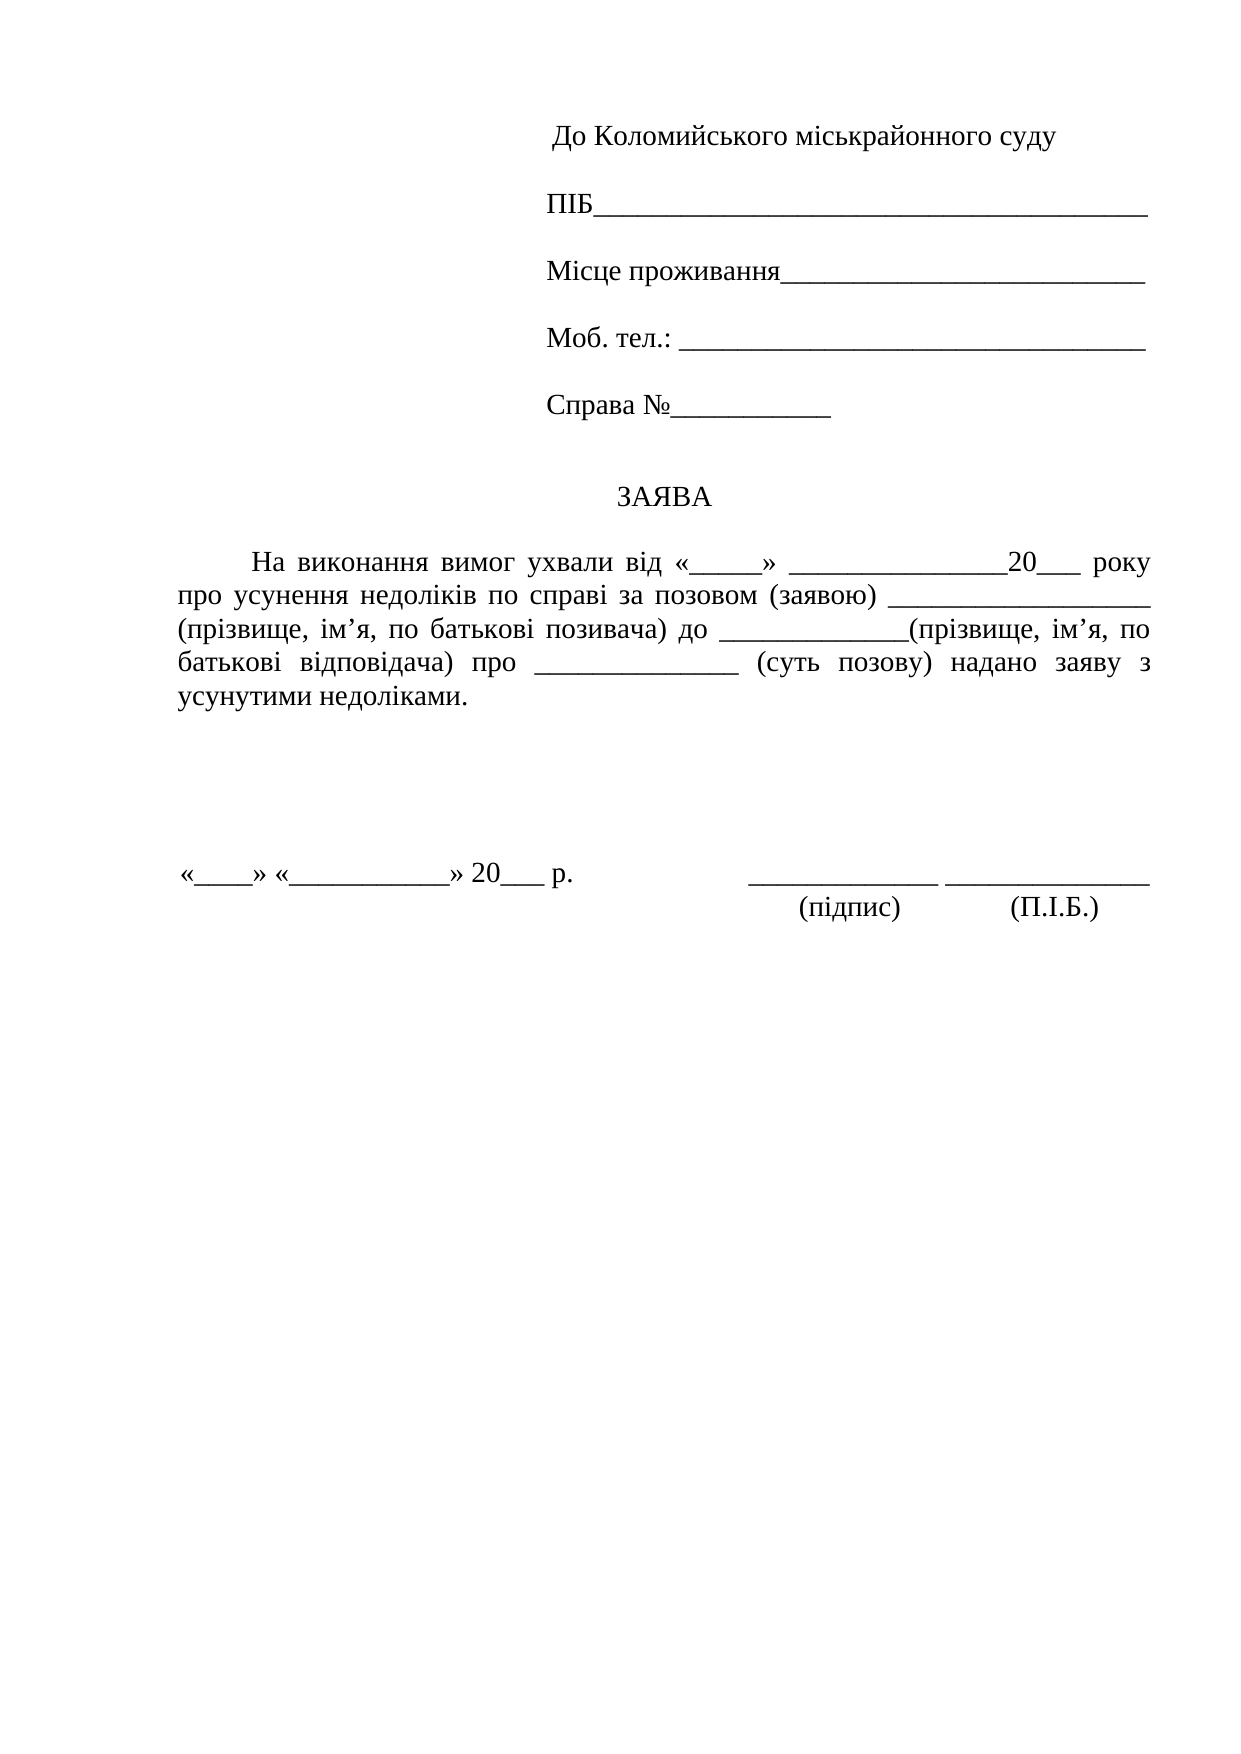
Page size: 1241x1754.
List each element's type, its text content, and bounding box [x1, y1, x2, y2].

text «____» «___________» 20___ р. _____________ ______________ [177, 855, 1152, 889]
text Справа №___________ [546, 387, 1152, 421]
text ЗАЯВА [177, 479, 1152, 513]
text Моб. тел.: ________________________________ [546, 320, 1152, 353]
text На виконання вимог ухвали від «_____» _______________20___ року про усунення недоліків по справі за позовом (заявою) __________________ (прізвище, ім’я, по батькові позивача) до _____________(прізвище, ім’я, по батькові відповідача) про ______________ (суть позову) надано заяву з усунутими недоліками. [177, 544, 1152, 712]
text ПІБ______________________________________ [546, 186, 1152, 219]
text Місце проживання_________________________ [546, 253, 1152, 286]
text До Коломийського міськрайонного суду [546, 118, 1152, 152]
text (підпис) (П.І.Б.) [177, 889, 1152, 922]
